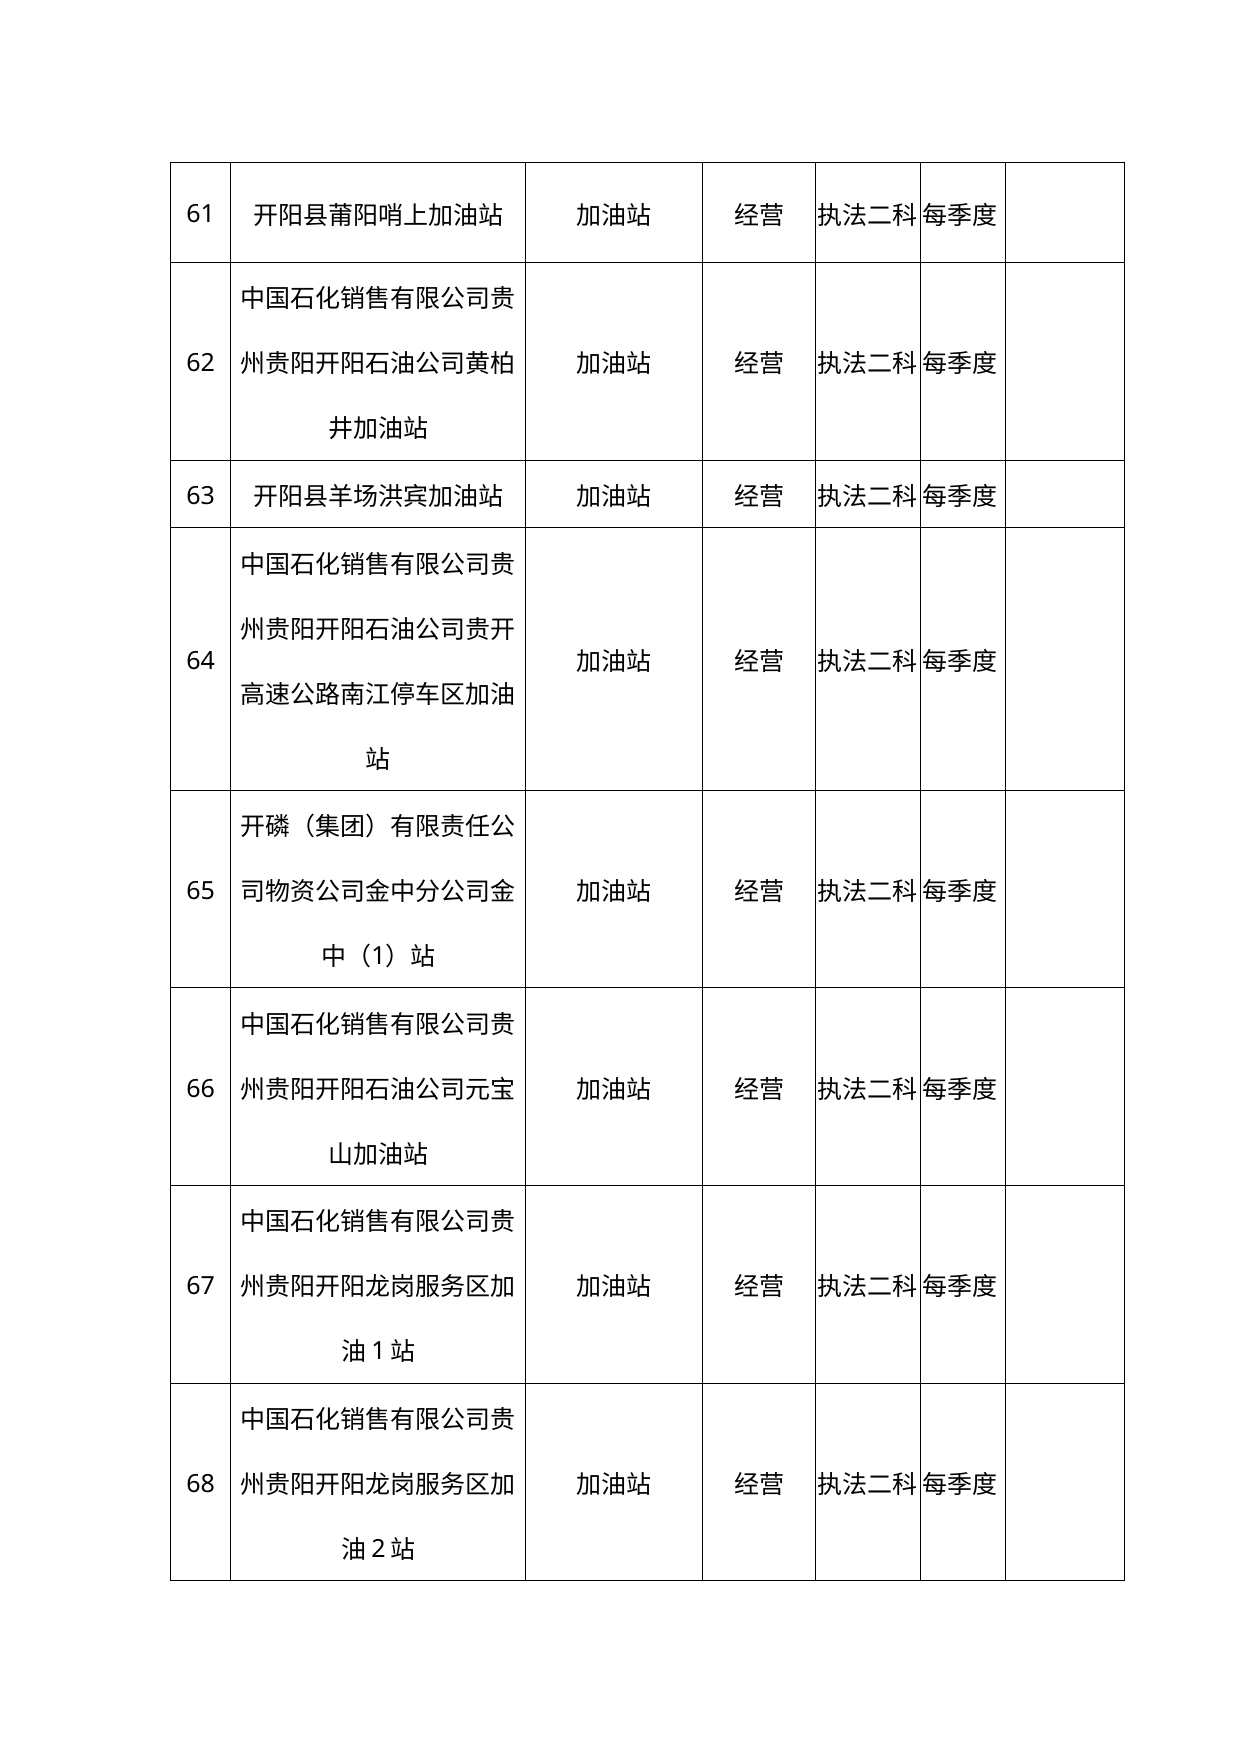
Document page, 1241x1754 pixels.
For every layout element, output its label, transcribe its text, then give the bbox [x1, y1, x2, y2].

table_cell 每季度 [921, 1186, 1005, 1382]
table_cell 中国石化销售有限公司贵州贵阳开阳龙岗服务区加油1站 [231, 1186, 525, 1382]
table_cell 开阳县羊场洪宾加油站 [231, 461, 525, 527]
table_cell 经营 [703, 163, 815, 262]
table_cell 加油站 [526, 461, 702, 527]
table_cell 执法二科 [816, 461, 920, 527]
table_cell 61 [171, 163, 230, 262]
table_cell [1006, 461, 1124, 527]
table_cell 每季度 [921, 1384, 1005, 1580]
table_cell [1006, 791, 1124, 987]
table_cell 开磷（集团）有限责任公司物资公司金中分公司金中（1）站 [231, 791, 525, 987]
table_cell [1006, 263, 1124, 459]
table_cell [1006, 1186, 1124, 1382]
table_cell 加油站 [526, 791, 702, 987]
table_cell 加油站 [526, 528, 702, 790]
table_cell 65 [171, 791, 230, 987]
table_cell 经营 [703, 1186, 815, 1382]
table_cell 加油站 [526, 263, 702, 459]
table_cell 经营 [703, 263, 815, 459]
table_cell 执法二科 [816, 1384, 920, 1580]
table_cell 经营 [703, 461, 815, 527]
table_cell 每季度 [921, 461, 1005, 527]
table_cell 加油站 [526, 988, 702, 1185]
table_cell 中国石化销售有限公司贵州贵阳开阳石油公司元宝山加油站 [231, 988, 525, 1185]
table_cell 执法二科 [816, 988, 920, 1185]
table_cell 63 [171, 461, 230, 527]
table_cell 加油站 [526, 163, 702, 262]
table_cell 62 [171, 263, 230, 459]
table_cell 每季度 [921, 263, 1005, 459]
table_cell 执法二科 [816, 263, 920, 459]
table_cell 经营 [703, 1384, 815, 1580]
table_cell 加油站 [526, 1186, 702, 1382]
table_cell 执法二科 [816, 1186, 920, 1382]
table_cell 每季度 [921, 988, 1005, 1185]
table_cell [1006, 988, 1124, 1185]
table_cell 67 [171, 1186, 230, 1382]
table_cell [1006, 1384, 1124, 1580]
table_cell 中国石化销售有限公司贵州贵阳开阳石油公司黄柏井加油站 [231, 263, 525, 459]
table_cell [1006, 528, 1124, 790]
table_cell [1006, 163, 1124, 262]
table_cell 执法二科 [816, 791, 920, 987]
table_cell 每季度 [921, 163, 1005, 262]
table_cell 66 [171, 988, 230, 1185]
table_cell 经营 [703, 988, 815, 1185]
table_cell 68 [171, 1384, 230, 1580]
table_cell 经营 [703, 791, 815, 987]
table_cell 中国石化销售有限公司贵州贵阳开阳龙岗服务区加油2站 [231, 1384, 525, 1580]
table_cell 加油站 [526, 1384, 702, 1580]
table_cell 经营 [703, 528, 815, 790]
table_cell 每季度 [921, 528, 1005, 790]
table_cell 中国石化销售有限公司贵州贵阳开阳石油公司贵开高速公路南江停车区加油站 [231, 528, 525, 790]
table_cell 64 [171, 528, 230, 790]
table_cell 开阳县莆阳哨上加油站 [231, 163, 525, 262]
table_cell 每季度 [921, 791, 1005, 987]
table_cell 执法二科 [816, 528, 920, 790]
table_cell 执法二科 [816, 163, 920, 262]
